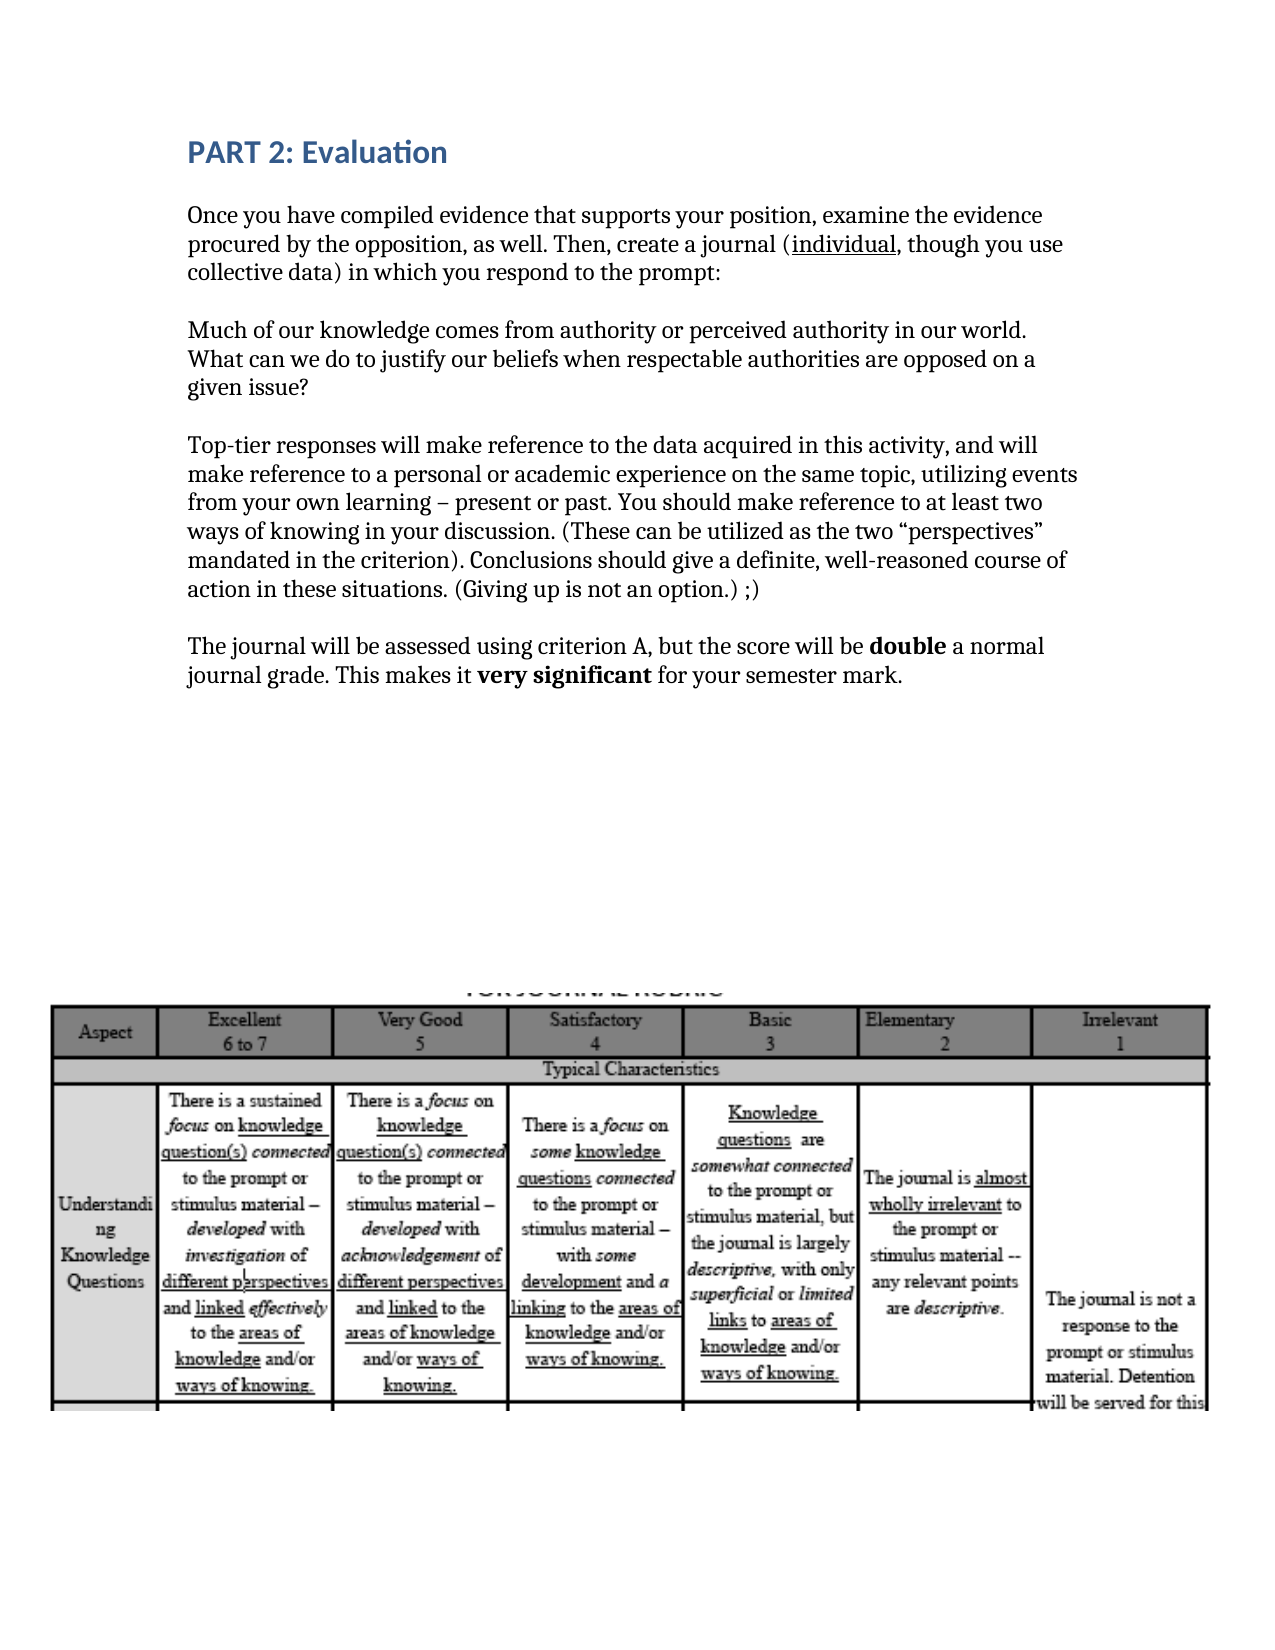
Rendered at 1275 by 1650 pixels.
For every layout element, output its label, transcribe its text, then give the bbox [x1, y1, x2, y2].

picture [37, 993, 1230, 1411]
text The journal will be assessed using criterion A, but the score will be double a normal journal grade. This makes it very significant for your semester mark. [187, 632, 1087, 689]
text Top-tier responses will make reference to the data acquired in this activity, and will make reference to a personal or academic experience on the same topic, utilizing events from your own learning – present or past. You should make reference to at least two ways of knowing in your discussion. (These can be utilized as the two “perspectives” mandated in the criterion). Conclusions should give a definite, well-reasoned course of action in these situations. (Giving up is not an option.) ;) [187, 431, 1087, 603]
subtitle PART 2: Evaluation [187, 131, 1087, 172]
text Much of our knowledge comes from authority or perceived authority in our world. What can we do to justify our beliefs when respectable authorities are opposed on a given issue? [187, 316, 1087, 402]
text Once you have compiled evidence that supports your position, examine the evidence procured by the opposition, as well. Then, create a journal (individual, though you use collective data) in which you respond to the prompt: [187, 201, 1087, 287]
